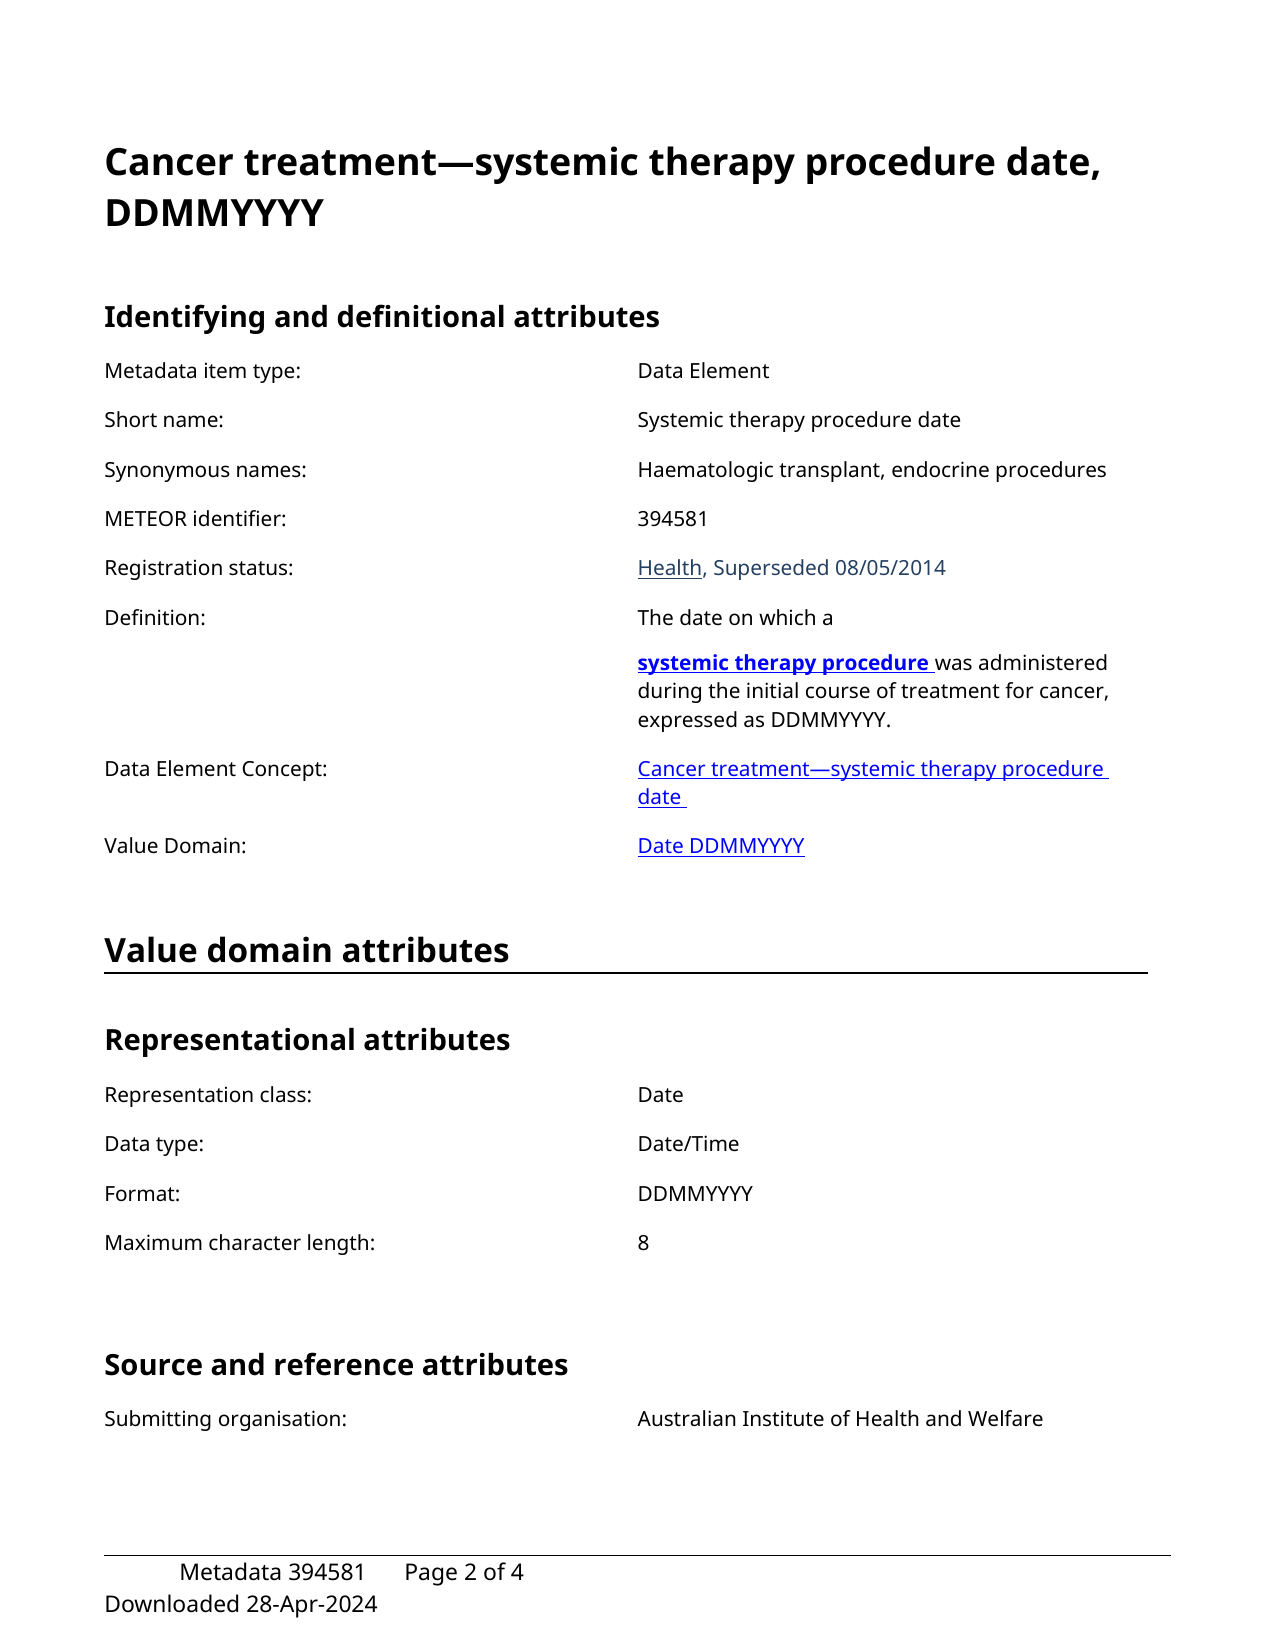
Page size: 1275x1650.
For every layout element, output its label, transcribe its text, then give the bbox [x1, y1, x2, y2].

table_header Source and reference attributes [93, 1298, 1159, 1394]
table_cell The date on which a systemic therapy procedure was administered during the initial course of treatment for cancer, expressed as DDMMYYYY. [626, 592, 1159, 743]
table_cell Cancer treatment—systemic therapy procedure date [626, 744, 1159, 821]
subtitle Cancer treatment—systemic therapy procedure date, DDMMYYYY [104, 135, 1171, 237]
table_cell Date/Time [626, 1119, 1159, 1168]
table_cell 394581 [626, 494, 1159, 543]
table_cell Representation class: [93, 1070, 626, 1119]
table_cell Registration status: [93, 543, 626, 592]
table_cell DDMMYYYY [626, 1168, 1159, 1217]
table_cell Date [626, 1070, 1159, 1119]
table_cell Metadata item type: [93, 346, 626, 395]
table_cell Synonymous names: [93, 445, 626, 494]
table_cell Value Domain: [93, 821, 626, 871]
table_cell Maximum character length: [93, 1218, 626, 1267]
table_cell Short name: [93, 395, 626, 444]
table_header Value domain attributes [93, 902, 1159, 974]
table_header Identifying and definitional attributes [93, 250, 1159, 346]
table_cell Data type: [93, 1119, 626, 1168]
table_cell Date DDMMYYYY [626, 821, 1159, 871]
table_cell Data Element [626, 346, 1159, 395]
table_cell Systemic therapy procedure date [626, 395, 1159, 444]
table_cell Health, Superseded 08/05/2014 [626, 543, 1159, 592]
table_cell Data Element Concept: [93, 744, 626, 821]
table_cell Representational attributes [93, 974, 1159, 1070]
table_cell Haematologic transplant, endocrine procedures [626, 445, 1159, 494]
table_cell Definition: [93, 592, 626, 743]
table_cell METEOR identifier: [93, 494, 626, 543]
table_cell 8 [626, 1218, 1159, 1267]
table_cell Submitting organisation: [93, 1394, 626, 1474]
table_cell Format: [93, 1168, 626, 1217]
table_cell Australian Institute of Health and Welfare [626, 1394, 1159, 1474]
